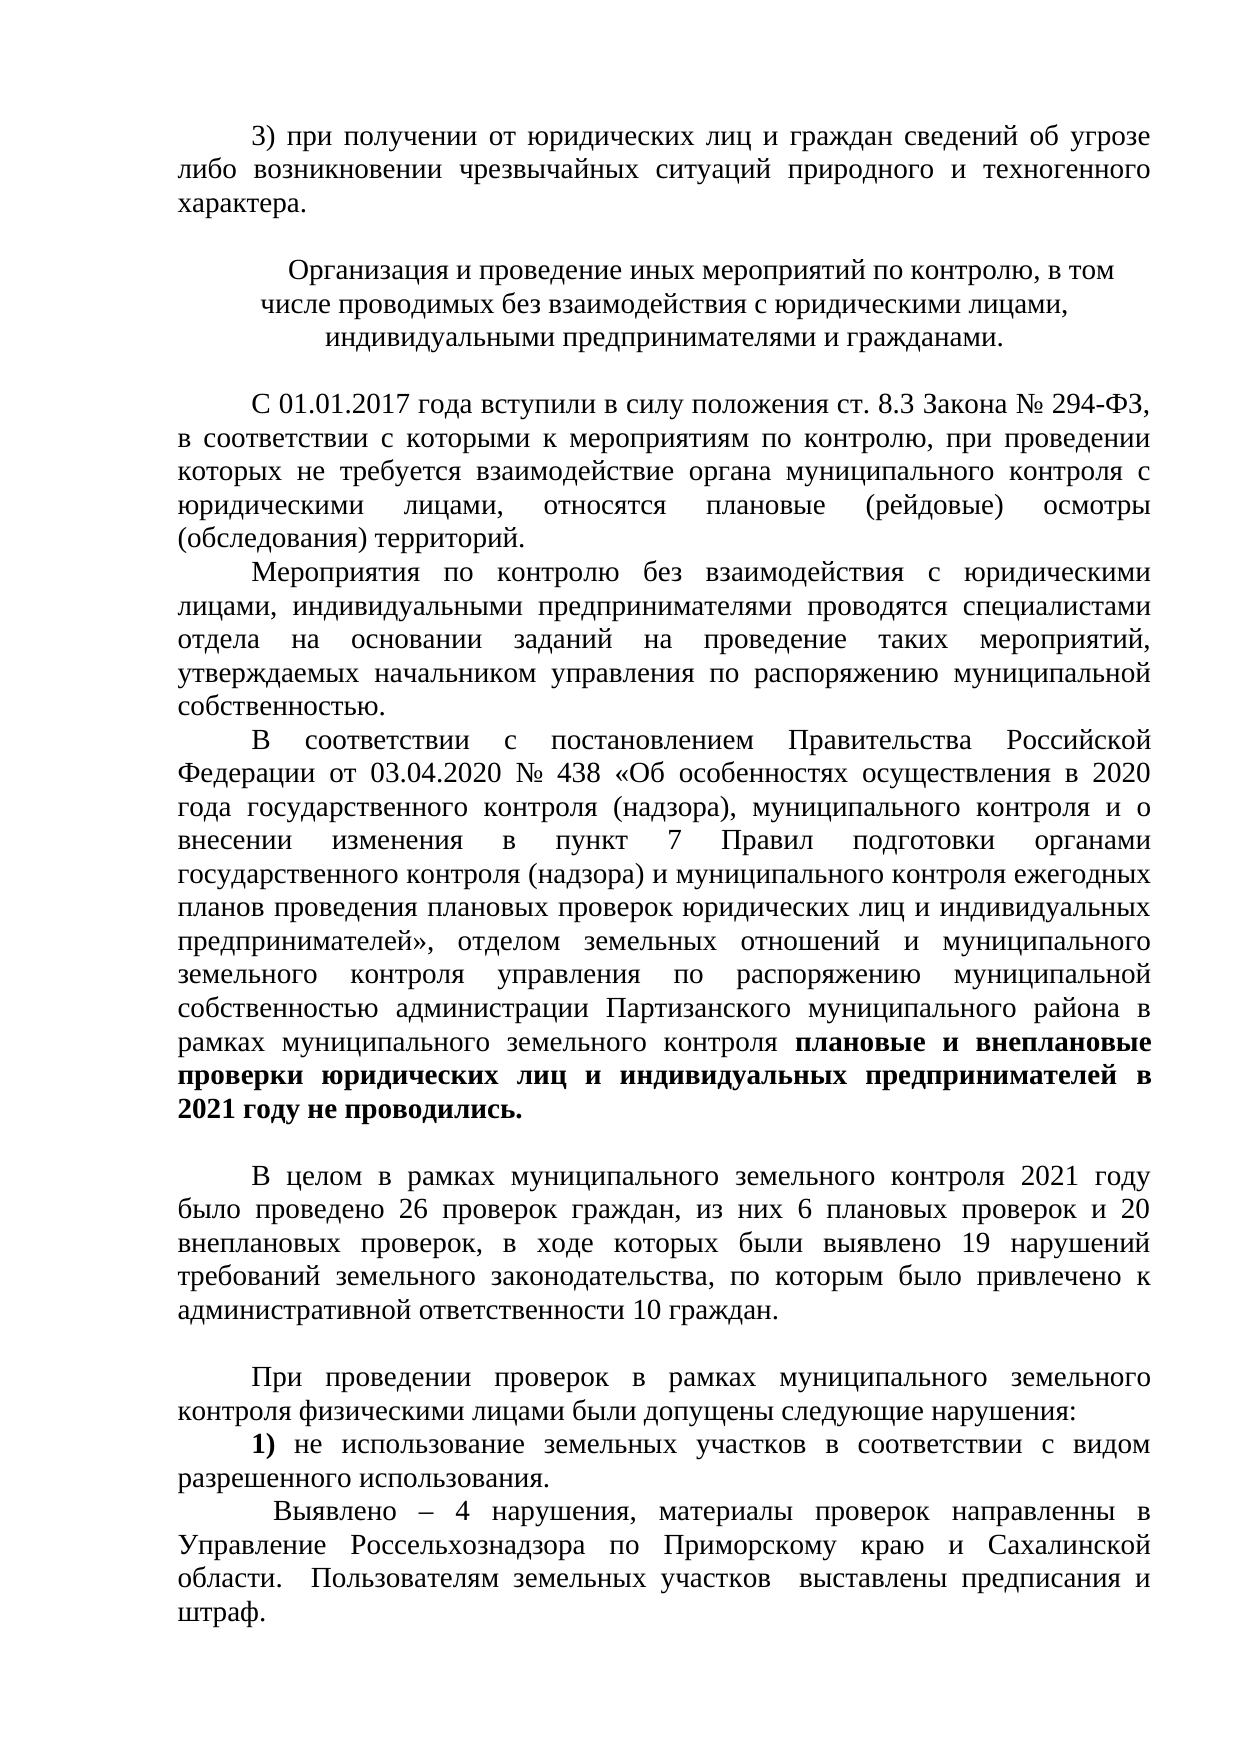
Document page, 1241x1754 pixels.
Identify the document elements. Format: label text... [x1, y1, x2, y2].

text С 01.01.2017 года вступили в силу положения ст. 8.3 Закона № 294-ФЗ, в соответствии с которыми к мероприятиям по контролю, при проведении которых не требуется взаимодействие органа муниципального контроля с юридическими лицами, относятся плановые (рейдовые) осмотры (обследования) территорий. [177, 386, 1152, 554]
text При проведении проверок в рамках муниципального земельного контроля физическими лицами были допущены следующие нарушения: [177, 1359, 1152, 1426]
text Выявлено – 4 нарушения, материалы проверок направленны в Управление Россельхознадзора по Приморскому краю и Сахалинской области. Пользователям земельных участков выставлены предписания и штраф. [177, 1493, 1152, 1627]
text 1) не использование земельных участков в соответствии с видом разрешенного использования. [177, 1426, 1152, 1493]
text 3) при получении от юридических лиц и граждан сведений об угрозе либо возникновении чрезвычайных ситуаций природного и техногенного характера. [177, 118, 1152, 219]
text Мероприятия по контролю без взаимодействия с юридическими лицами, индивидуальными предпринимателями проводятся специалистами отдела на основании заданий на проведение таких мероприятий, утверждаемых начальником управления по распоряжению муниципальной собственностью. [177, 554, 1152, 722]
text В целом в рамках муниципального земельного контроля 2021 году было проведено 26 проверок граждан, из них 6 плановых проверок и 20 внеплановых проверок, в ходе которых были выявлено 19 нарушений требований земельного законодательства, по которым было привлечено к административной ответственности 10 граждан. [177, 1158, 1152, 1326]
text В соответствии с постановлением Правительства Российской Федерации от 03.04.2020 № 438 «Об особенностях осуществления в 2020 года государственного контроля (надзора), муниципального контроля и о внесении изменения в пункт 7 Правил подготовки органами государственного контроля (надзора) и муниципального контроля ежегодных планов проведения плановых проверок юридических лиц и индивидуальных предпринимателей», отделом земельных отношений и муниципального земельного контроля управления по распоряжению муниципальной собственностью администрации Партизанского муниципального района в рамках муниципального земельного контроля плановые и внеплановые проверки юридических лиц и индивидуальных предпринимателей в 2021 году не проводились. [177, 722, 1152, 1124]
text Организация и проведение иных мероприятий по контролю, в том числе проводимых без взаимодействия с юридическими лицами, индивидуальными предпринимателями и гражданами. [177, 252, 1152, 353]
